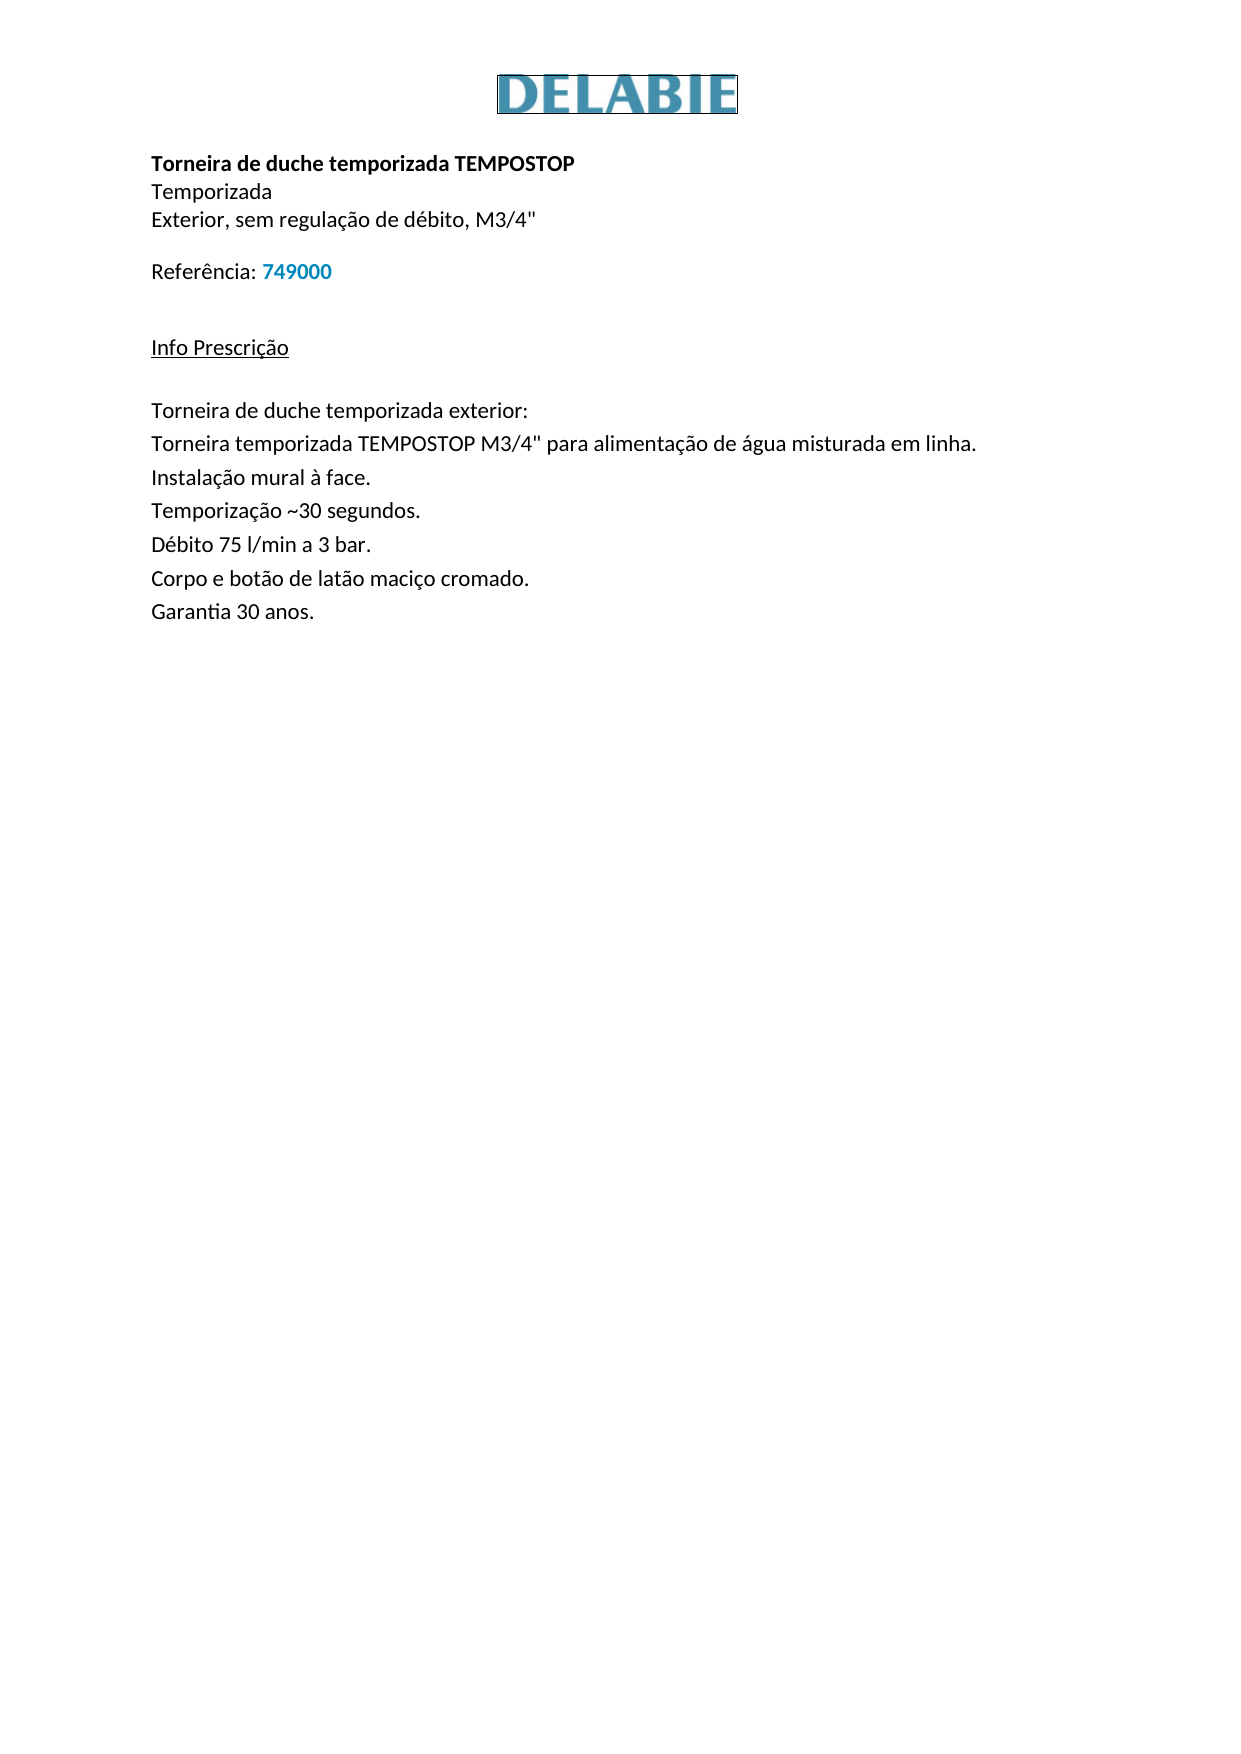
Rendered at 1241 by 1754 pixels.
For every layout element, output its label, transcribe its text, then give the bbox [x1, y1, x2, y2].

text Corpo e botão de latão maciço cromado. [151, 564, 1084, 592]
text Torneira de duche temporizada TEMPOSTOP [151, 149, 1084, 177]
picture [498, 76, 737, 113]
text Referência: 749000 [151, 257, 1084, 285]
text Temporização ~30 segundos. [151, 497, 1084, 525]
text Info Prescrição [151, 333, 1084, 361]
text Garantia 30 anos. [151, 597, 1084, 625]
text Torneira de duche temporizada exterior: [151, 396, 1084, 424]
text Débito 75 l/min a 3 bar. [151, 530, 1084, 558]
text Temporizada [151, 177, 1084, 205]
text Exterior, sem regulação de débito, M3/4" [151, 205, 1084, 233]
text Torneira temporizada TEMPOSTOP M3/4" para alimentação de água misturada em linha. [151, 429, 1084, 458]
text Instalação mural à face. [151, 463, 1084, 491]
